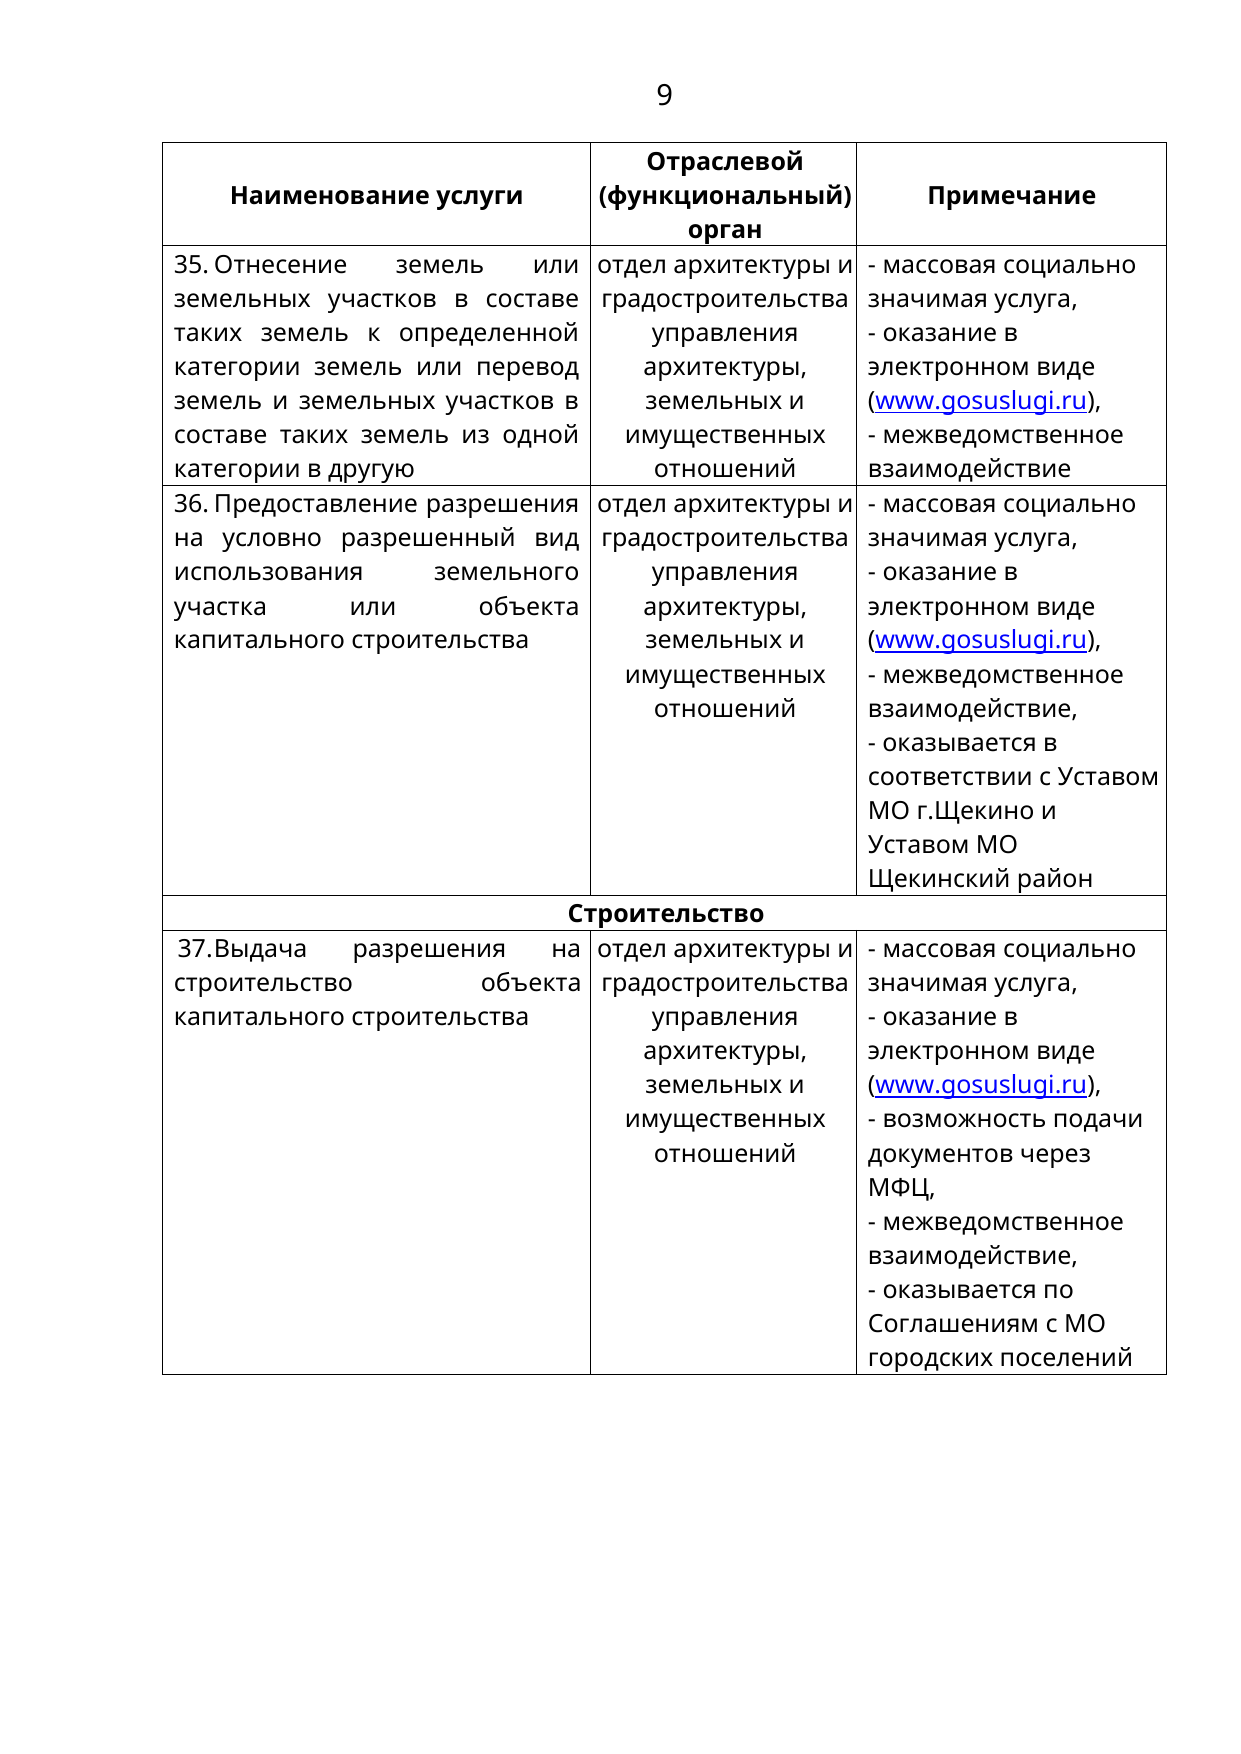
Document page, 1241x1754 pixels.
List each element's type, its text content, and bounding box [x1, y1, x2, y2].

table_header Наименование услуги [163, 143, 590, 245]
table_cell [857, 931, 1166, 1374]
table_cell - массовая социально значимая услуга, - оказание в электронном виде (www.gosuslugi.ru), - межведомственное взаимодействие, - оказывается в соответствии с Уставом МО г.Щекино и Уставом МО Щекинский район [857, 486, 1166, 895]
table_cell Отнесение земель или земельных участков в составе таких земель к определенной категории земель или перевод земель и земельных участков в составе таких земель из одной категории в другую [163, 246, 590, 485]
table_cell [591, 931, 856, 1374]
table_header Примечание [857, 143, 1166, 245]
table_cell Предоставление разрешения на условно разрешенный вид использования земельного участка или объекта капитального строительства [163, 486, 590, 895]
table_header Отраслевой (функциональный) орган [591, 143, 856, 245]
table_cell - массовая социально значимая услуга, - оказание в электронном виде (www.gosuslugi.ru), - межведомственное взаимодействие [857, 246, 1166, 485]
table_cell Выдача разрешения на строительство объекта капитального строительства [163, 931, 590, 1374]
table_cell отдел архитектуры и градостроительства управления архитектуры, земельных и имущественных отношений [591, 486, 856, 895]
table_cell Строительство [163, 896, 1166, 930]
table_cell отдел архитектуры и градостроительства управления архитектуры, земельных и имущественных отношений [591, 246, 856, 485]
